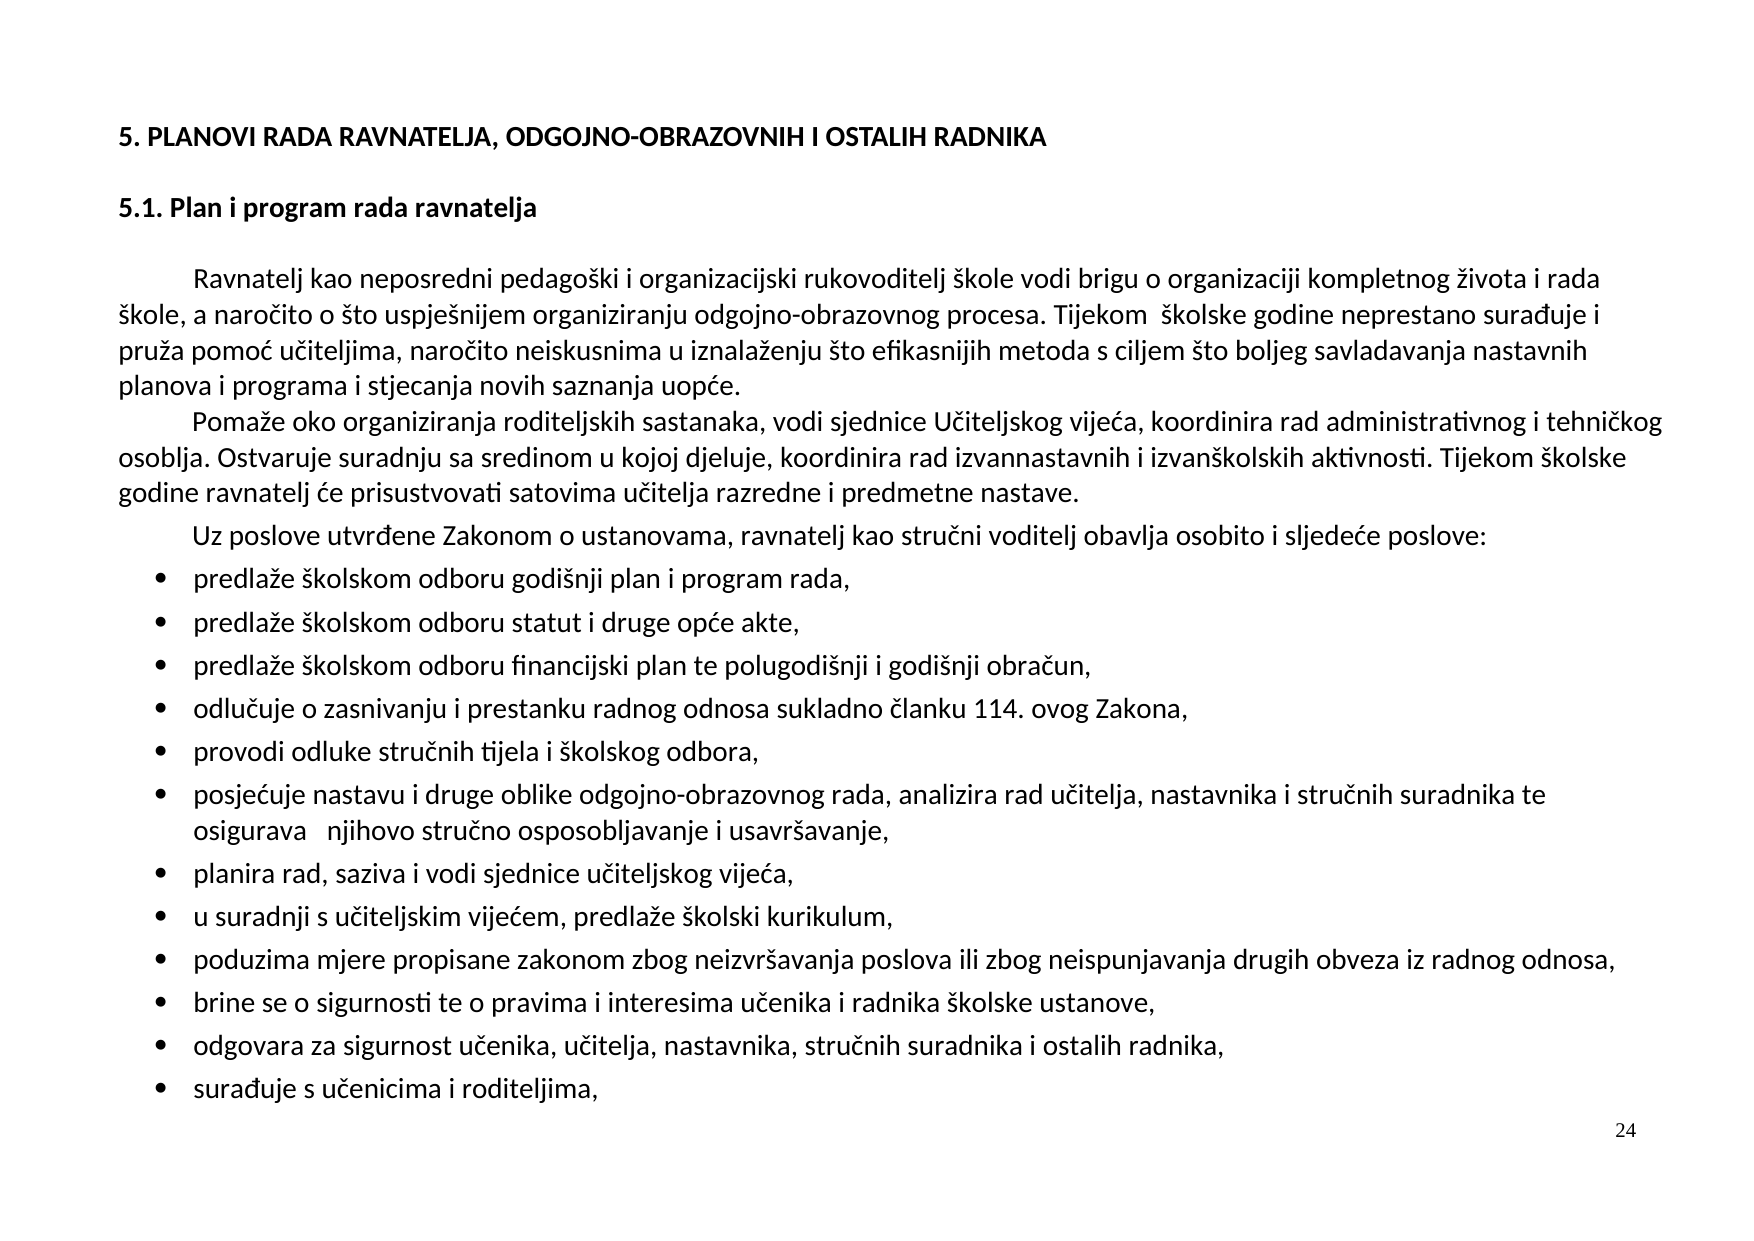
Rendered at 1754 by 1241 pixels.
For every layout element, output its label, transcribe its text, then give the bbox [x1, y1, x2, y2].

list provodi odluke stručnih tijela i školskog odbora, [156, 733, 1636, 769]
list u suradnji s učiteljskim vijećem, predlaže školski kurikulum, [156, 898, 1636, 934]
list poduzima mjere propisane zakonom zbog neizvršavanja poslova ili zbog neispunjavanja drugih obveza iz radnog odnosa, [156, 941, 1636, 977]
list planira rad, saziva i vodi sjednice učiteljskog vijeća, [156, 855, 1636, 891]
list posjećuje nastavu i druge oblike odgojno-obrazovnog rada, analizira rad učitelja, nastavnika i stručnih suradnika te osigurava njihovo stručno osposobljavanje i usavršavanje, [156, 776, 1636, 847]
list surađuje s učenicima i roditeljima, [156, 1071, 1636, 1106]
text Uz poslove utvrđene Zakonom o ustanovama, ravnatelj kao stručni voditelj obavlja osobito i sljedeće poslove: [118, 517, 1636, 553]
list predlaže školskom odboru statut i druge opće akte, [156, 604, 1636, 639]
list brine se o sigurnosti te o pravima i interesima učenika i radnika školske ustanove, [156, 984, 1636, 1020]
text Ravnatelj kao neposredni pedagoški i organizacijski rukovoditelj škole vodi brigu o organizaciji kompletnog života i rada škole, a naročito o što uspješnijem organiziranju odgojno-obrazovnog procesa. Tijekom školske godine neprestano surađuje i pruža pomoć učiteljima, naročito neiskusnima u iznalaženju što efikasnijih metoda s ciljem što boljeg savladavanja nastavnih planova i programa i stjecanja novih saznanja uopće. [118, 261, 1666, 403]
text Pomaže oko organiziranja roditeljskih sastanaka, vodi sjednice Učiteljskog vijeća, koordinira rad administrativnog i tehničkog osoblja. Ostvaruje suradnju sa sredinom u kojoj djeluje, koordinira rad izvannastavnih i izvanškolskih aktivnosti. Tijekom školske godine ravnatelj će prisustvovati satovima učitelja razredne i predmetne nastave. [118, 403, 1666, 510]
text 5.1. Plan i program rada ravnatelja [118, 189, 1636, 225]
list odgovara za sigurnost učenika, učitelja, nastavnika, stručnih suradnika i ostalih radnika, [156, 1027, 1636, 1063]
list predlaže školskom odboru financijski plan te polugodišnji i godišnji obračun, [156, 647, 1636, 682]
subtitle 5. PLANOVI RADA RAVNATELJA, ODGOJNO-OBRAZOVNIH I OSTALIH RADNIKA [118, 118, 1636, 154]
list predlaže školskom odboru godišnji plan i program rada, [156, 561, 1636, 596]
list odlučuje o zasnivanju i prestanku radnog odnosa sukladno članku 114. ovog Zakona, [156, 690, 1636, 726]
